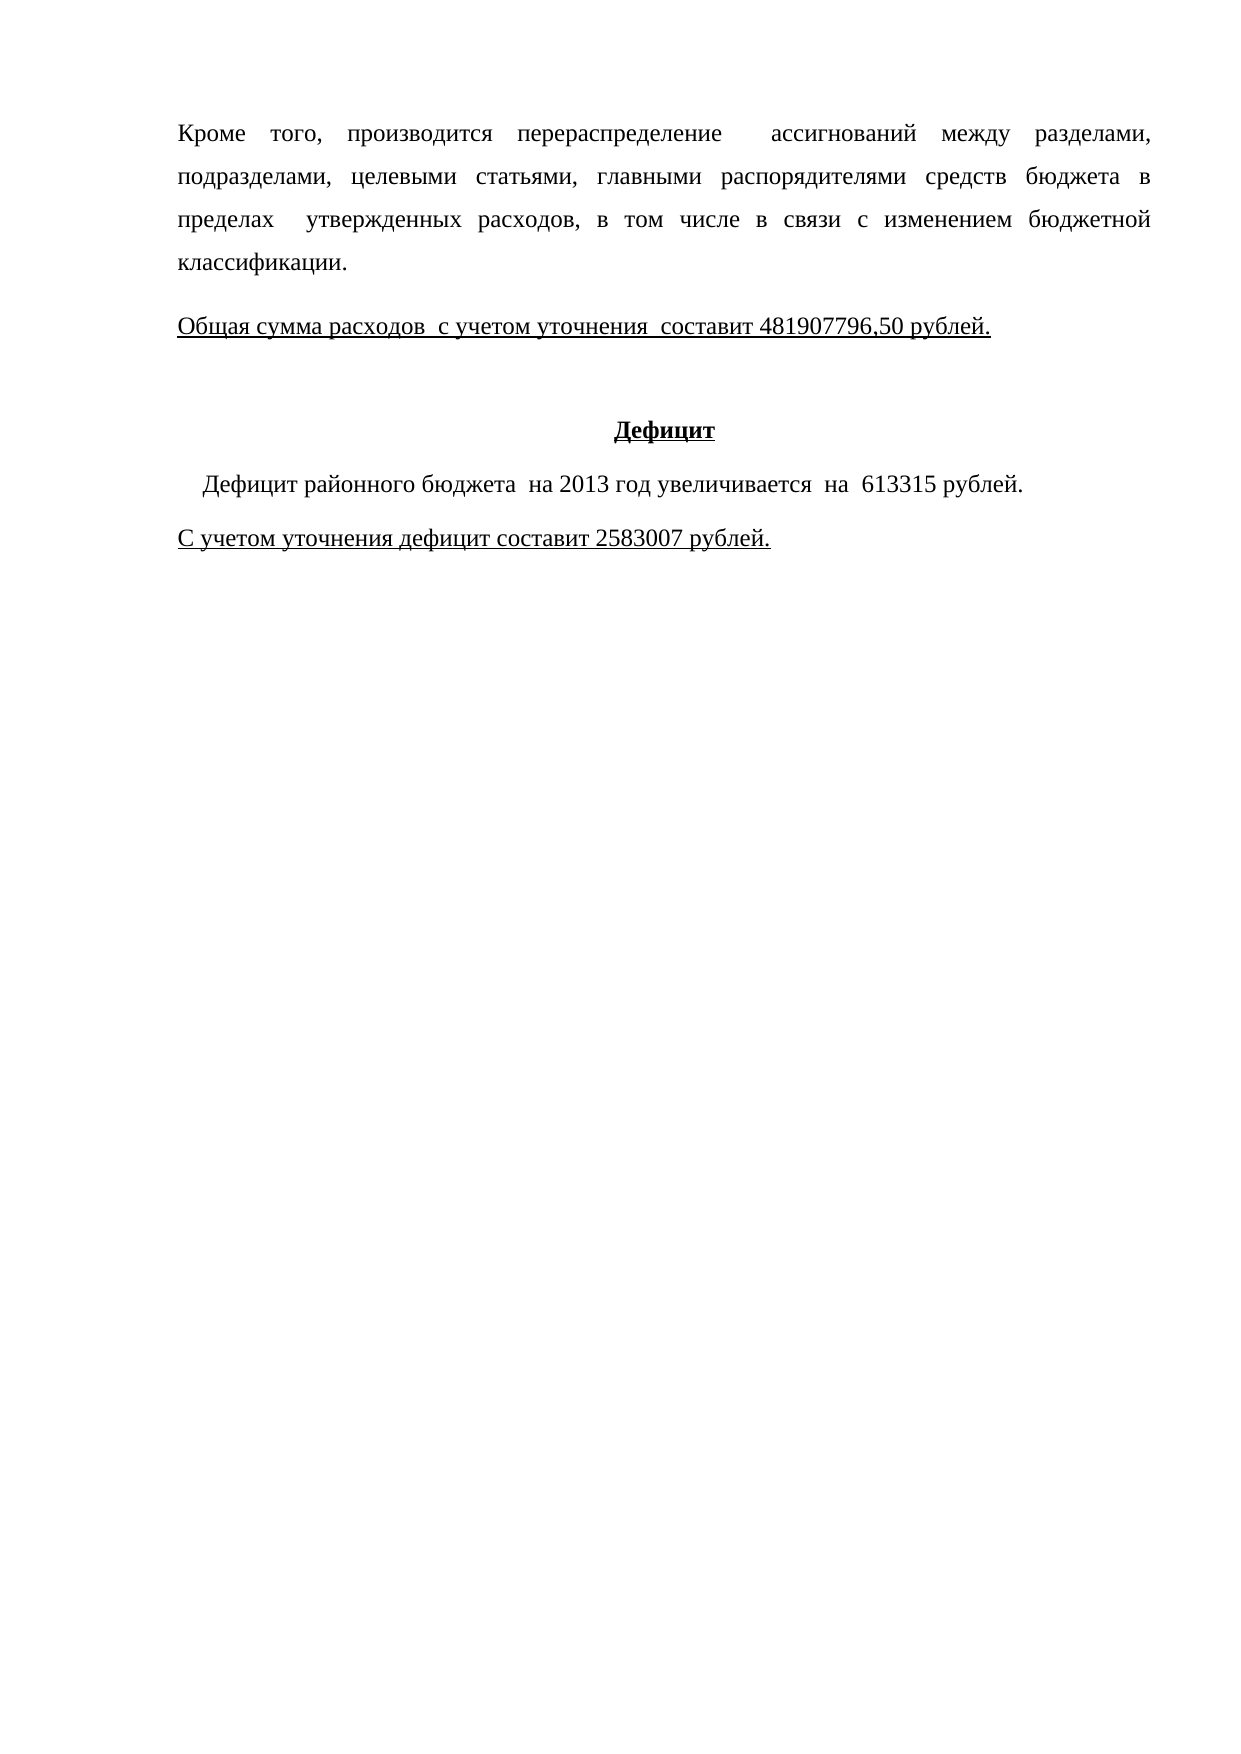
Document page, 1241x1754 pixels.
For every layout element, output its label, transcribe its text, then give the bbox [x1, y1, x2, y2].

text С учетом уточнения дефицит составит 2583007 рублей. [177, 523, 1152, 551]
text Кроме того, производится перераспределение ассигнований между разделами, подразделами, целевыми статьями, главными распорядителями средств бюджета в пределах утвержденных расходов, в том числе в связи с изменением бюджетной классификации. [177, 118, 1152, 276]
text Дефицит [177, 415, 1152, 444]
text Дефицит районного бюджета на 2013 год увеличивается на 613315 рублей. [177, 469, 1152, 497]
text Общая сумма расходов с учетом уточнения составит 481907796,50 рублей. [177, 311, 1152, 340]
